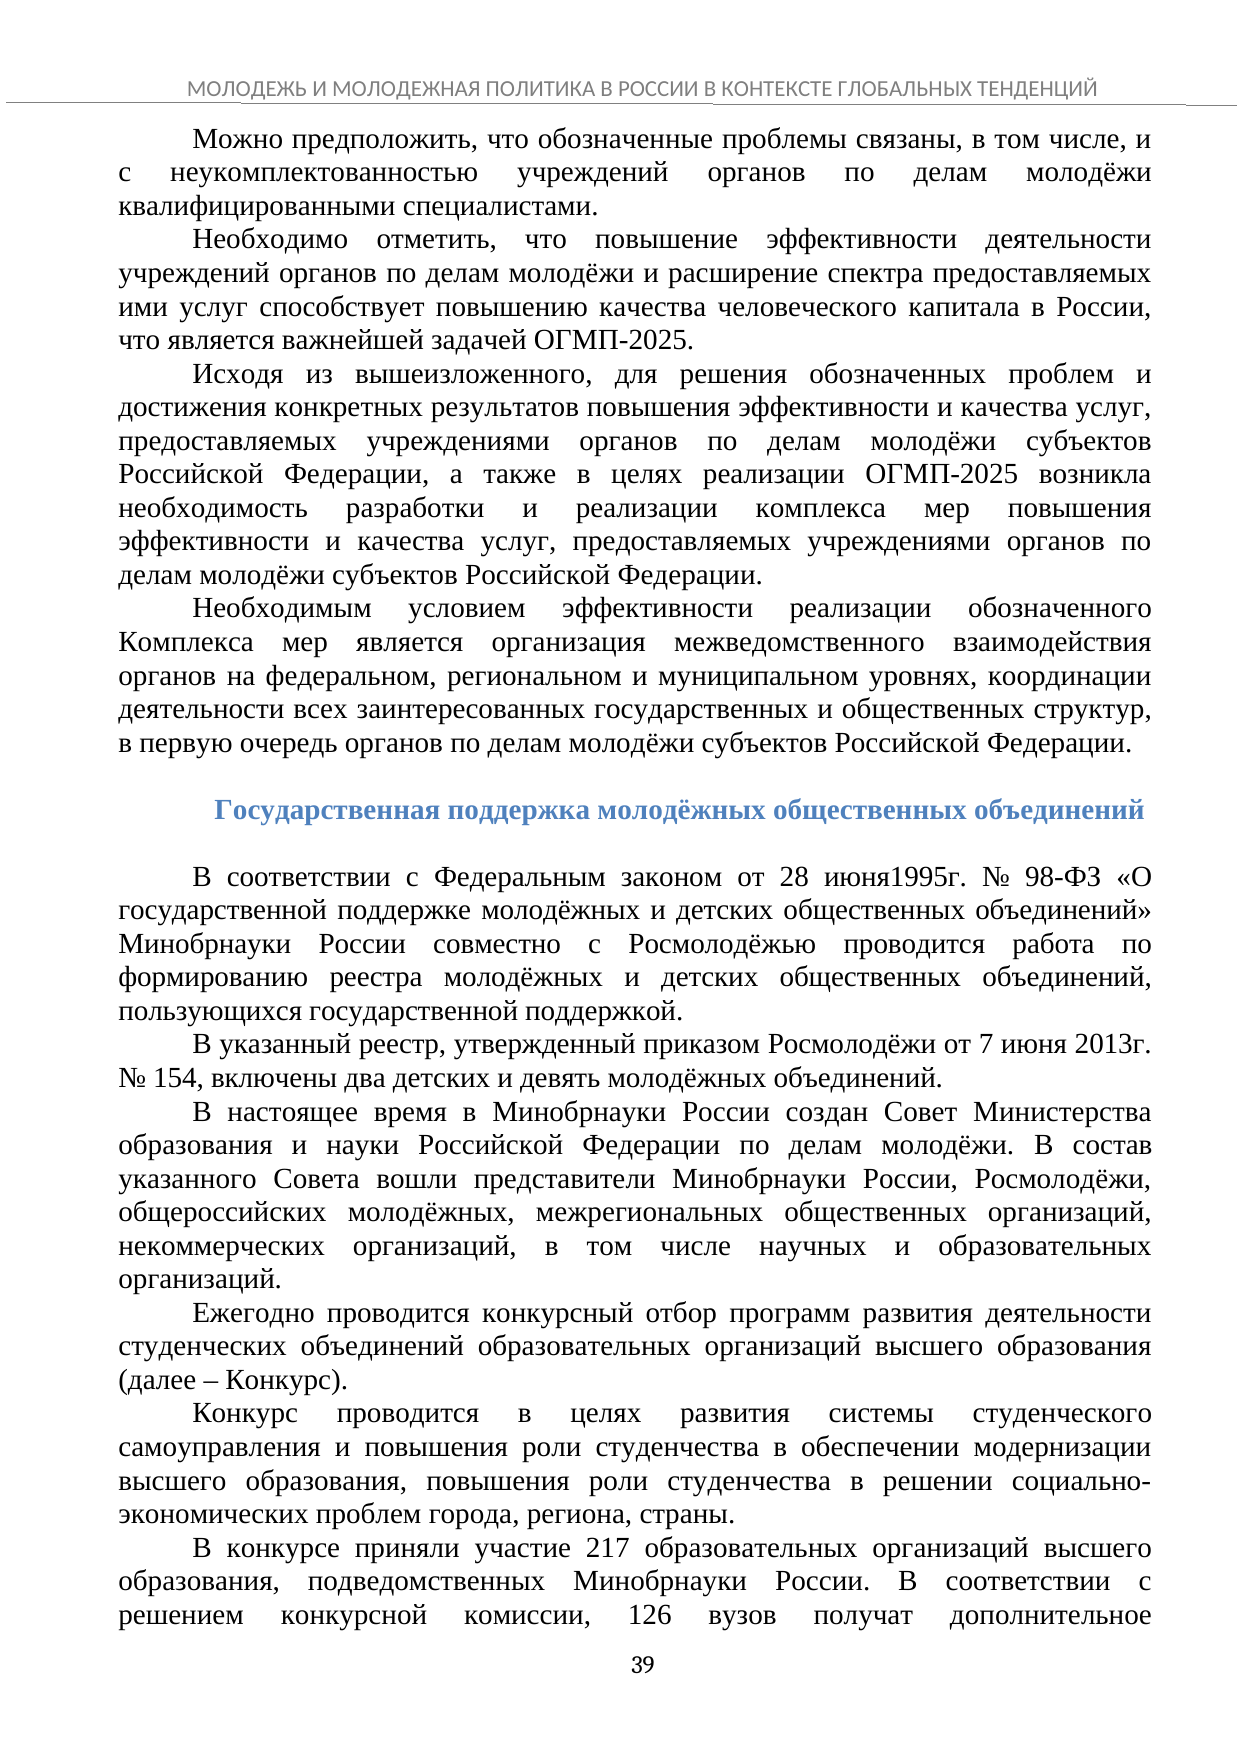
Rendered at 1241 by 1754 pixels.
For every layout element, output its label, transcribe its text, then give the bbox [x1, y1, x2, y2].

text Можно предположить, что обозначенные проблемы связаны, в том числе, и с неукомплектованностью учреждений органов по делам молодёжи квалифицированными специалистами. [118, 121, 1152, 222]
text Исходя из вышеизложенного, для решения обозначенных проблем и достижения конкретных результатов повышения эффективности и качества услуг, предоставляемых учреждениями органов по делам молодёжи субъектов Российской Федерации, а также в целях реализации ОГМП-2025 возникла необходимость разработки и реализации комплекса мер повышения эффективности и качества услуг, предоставляемых учреждениями органов по делам молодёжи субъектов Российской Федерации. [118, 356, 1152, 591]
text Необходимым условием эффективности реализации обозначенного Комплекса мер является организация межведомственного взаимодействия органов на федеральном, региональном и муниципальном уровнях, координации деятельности всех заинтересованных государственных и общественных структур, в первую очередь органов по делам молодёжи субъектов Российской Федерации. [118, 591, 1152, 758]
text Ежегодно проводится конкурсный отбор программ развития деятельности студенческих объединений образовательных организаций высшего образования (далее – Конкурс). [118, 1295, 1152, 1396]
text В настоящее время в Минобрнауки России создан Совет Министерства образования и науки Российской Федерации по делам молодёжи. В состав указанного Совета вошли представители Минобрнауки России, Росмолодёжи, общероссийских молодёжных, межрегиональных общественных организаций, некоммерческих организаций, в том числе научных и образовательных организаций. [118, 1094, 1152, 1295]
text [118, 1530, 1152, 1630]
subtitle Государственная поддержка молодёжных общественных объединений [133, 792, 1152, 825]
text Необходимо отметить, что повышение эффективности деятельности учреждений органов по делам молодёжи и расширение спектра предоставляемых ими услуг способствует повышению качества человеческого капитала в России, что является важнейшей задачей ОГМП-2025. [118, 222, 1152, 356]
text В соответствии с Федеральным законом от 28 июня1995г. № 98-ФЗ «О государственной поддержке молодёжных и детских общественных объединений» Минобрнауки России совместно с Росмолодёжью проводится работа по формированию реестра молодёжных и детских общественных объединений, пользующихся государственной поддержкой. [118, 859, 1152, 1027]
text Конкурс проводится в целях развития системы студенческого самоуправления и повышения роли студенчества в обеспечении модернизации высшего образования, повышения роли студенчества в решении социально-экономических проблем города, региона, страны. [118, 1396, 1152, 1530]
text В указанный реестр, утвержденный приказом Росмолодёжи от 7 июня 2013г. № 154, включены два детских и девять молодёжных объединений. [118, 1027, 1152, 1094]
